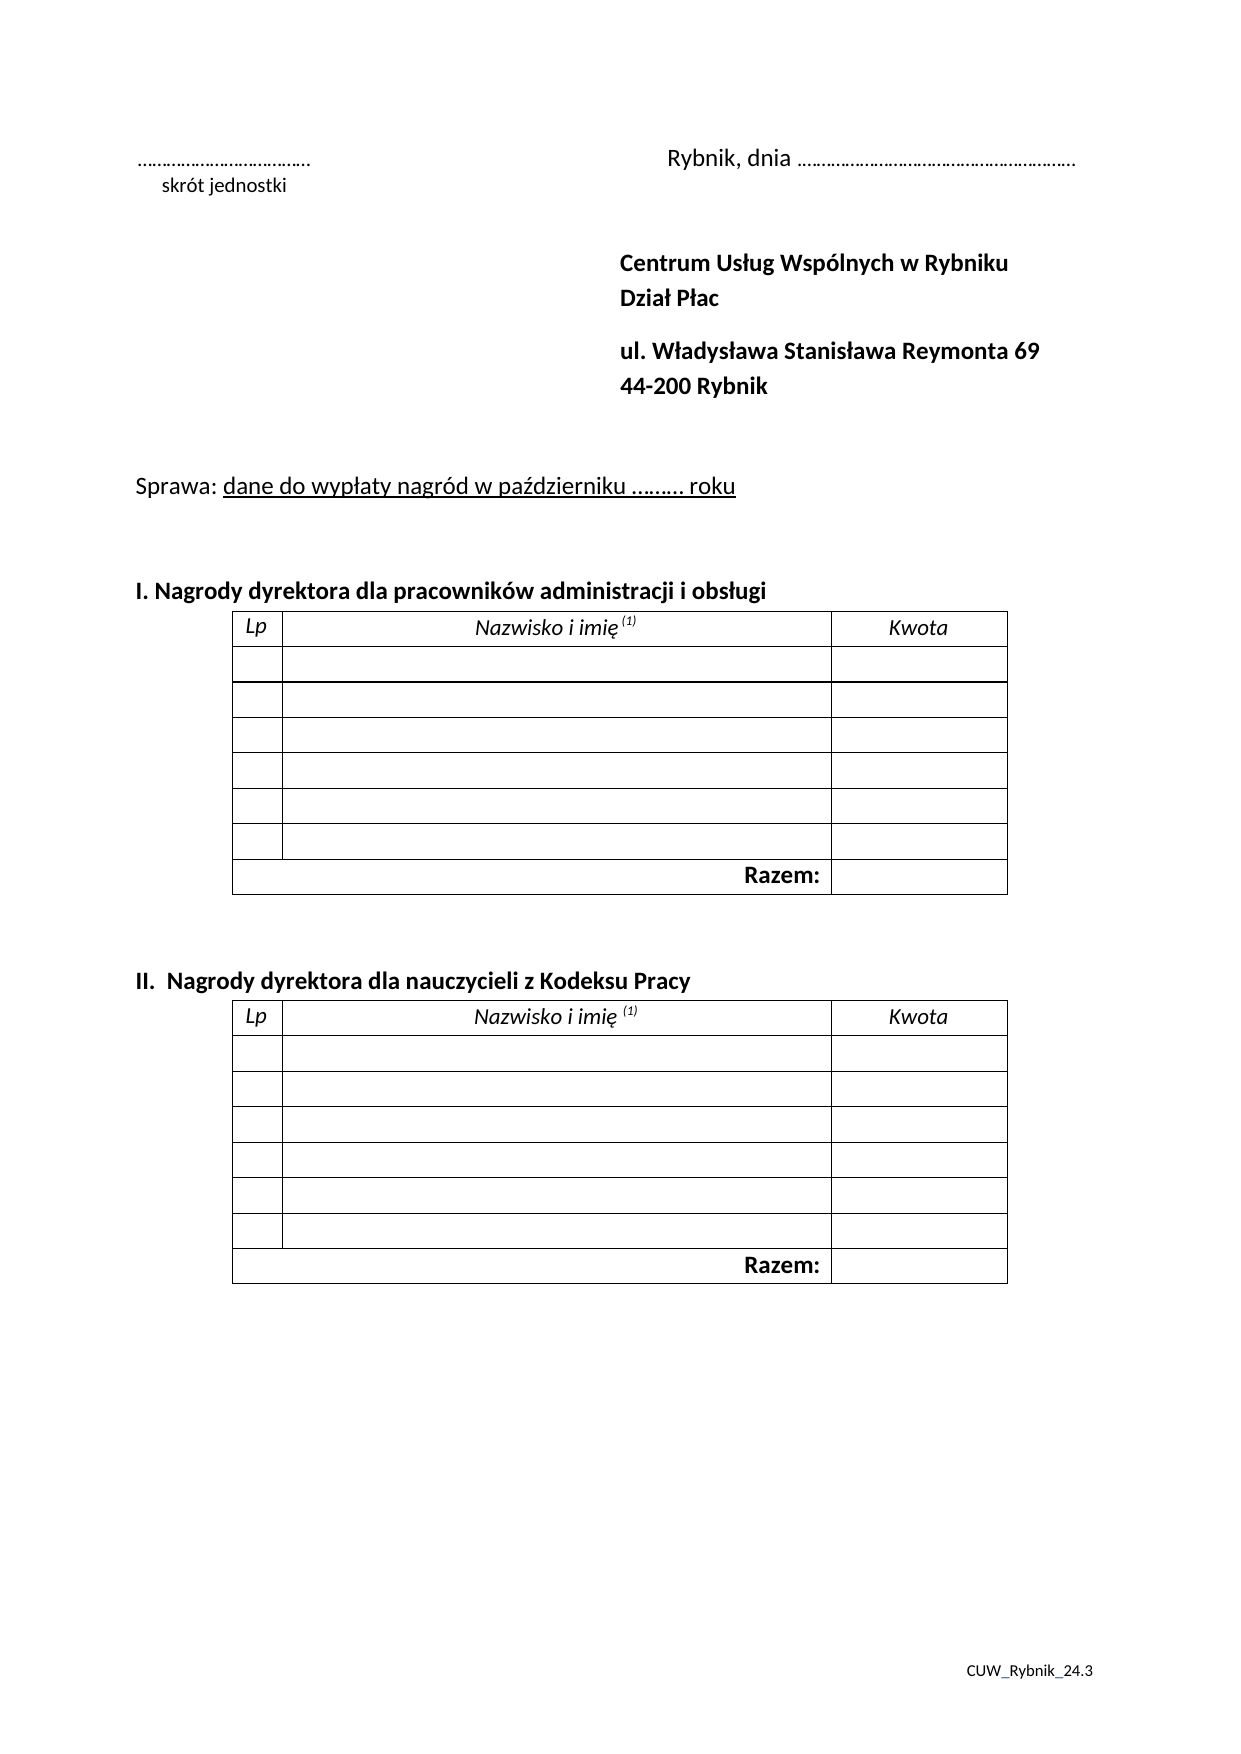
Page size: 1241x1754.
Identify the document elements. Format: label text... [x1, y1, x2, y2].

table_cell [283, 1178, 831, 1212]
table_cell [233, 824, 282, 858]
table_header Lp. [233, 612, 282, 646]
table_cell [233, 683, 282, 717]
table_cell [283, 824, 831, 858]
table_cell [283, 789, 831, 823]
table_cell [832, 683, 1007, 717]
table_cell [283, 683, 831, 717]
table_cell [832, 789, 1007, 823]
text I. Nagrody dyrektora dla pracowników administracji i obsługi [135, 576, 1105, 606]
table_cell [832, 1214, 1007, 1248]
table_cell [832, 1107, 1007, 1142]
table_header Nazwisko i imię (1) [283, 612, 831, 646]
table_cell [233, 718, 282, 752]
text 44-200 Rybnik [464, 370, 1105, 401]
table_cell [832, 1143, 1007, 1177]
table_header Kwota [832, 1001, 1007, 1035]
table_cell [283, 1143, 831, 1177]
table_cell [283, 1072, 831, 1106]
table_cell [832, 753, 1007, 788]
table_cell [233, 647, 282, 681]
table_cell [233, 753, 282, 788]
table_cell [283, 1107, 831, 1142]
table_cell [832, 647, 1007, 681]
table_cell Razem: [233, 860, 831, 894]
table_header Kwota [832, 612, 1007, 646]
table_cell [283, 1214, 831, 1248]
table_cell [832, 1178, 1007, 1212]
table_cell [832, 860, 1007, 894]
text Centrum Usług Wspólnych w Rybniku Dział Płac [620, 247, 1109, 313]
table_cell [233, 1107, 282, 1142]
table_header Nazwisko i imię (1) [283, 1001, 831, 1035]
table_cell [283, 718, 831, 752]
table_cell Razem: [233, 1249, 831, 1283]
table_cell [233, 1143, 282, 1177]
table_cell [832, 1249, 1007, 1283]
table_cell [233, 1036, 282, 1071]
table_header Lp. [233, 1001, 282, 1035]
table_cell [233, 1178, 282, 1212]
text Sprawa: dane do wypłaty nagród w październiku ……… roku [135, 471, 1105, 501]
text ……………………………… Rybnik, dnia .………………………………………………… [135, 142, 1105, 172]
table_cell [233, 789, 282, 823]
table_cell [832, 1036, 1007, 1071]
text skrót jednostki [135, 172, 1105, 198]
table_cell [283, 753, 831, 788]
table_cell [233, 1072, 282, 1106]
table_cell [233, 1214, 282, 1248]
text II. Nagrody dyrektora dla nauczycieli z Kodeksu Pracy [135, 965, 1105, 995]
table_cell [283, 647, 831, 681]
table_cell [832, 824, 1007, 858]
table_cell [832, 1072, 1007, 1106]
text ul. Władysława Stanisława Reymonta 69 [620, 335, 1105, 366]
table_cell [832, 718, 1007, 752]
table_cell [283, 1036, 831, 1071]
